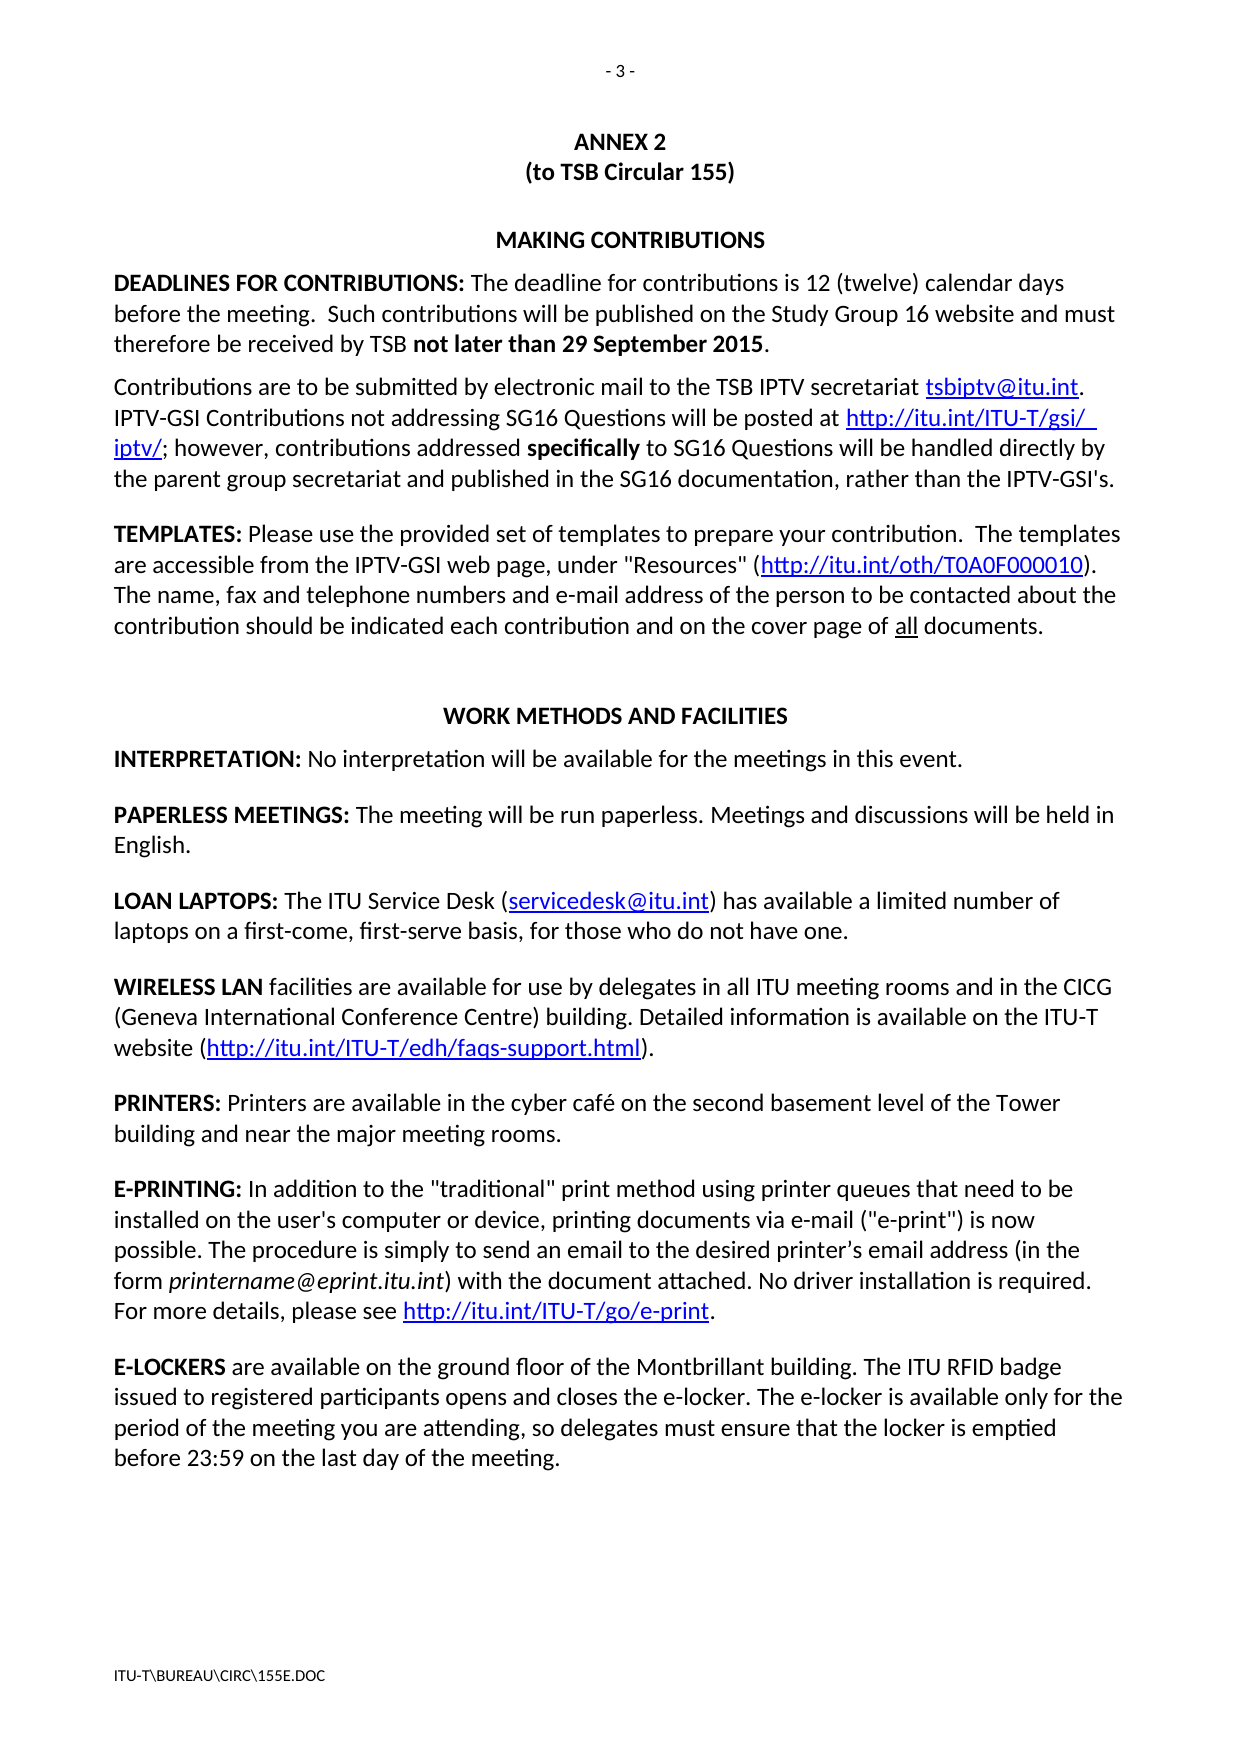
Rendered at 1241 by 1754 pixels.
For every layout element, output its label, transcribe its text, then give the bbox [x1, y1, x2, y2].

text (to TSB Circular 155) [113, 156, 1147, 187]
text Contributions are to be submitted by electronic mail to the TSB IPTV secretariat tsbiptv@itu.int. IPTV-GSI Contributions not addressing SG16 Questions will be posted at http://itu.int/ITU-T/gsi/‌iptv/; however, contributions addressed specifically to SG16 Questions will be handled directly by the parent group secretariat and published in the SG16 documentation, rather than the IPTV-GSI's. [113, 371, 1127, 493]
text TEMPLATES: Please use the provided set of templates to prepare your contribution. The templates are accessible from the IPTV-GSI web page, under "Resources" (http://itu.int/oth/T0A0F000010). The name, fax and telephone numbers and e-mail address of the person to be contacted about the contribution should be indicated each contribution and on the cover page of all documents. [113, 518, 1127, 641]
text WIRELESS LAN facilities are available for use by delegates in all ITU meeting rooms and in the CICG (Geneva International Conference Centre) building. Detailed information is available on the ITU-T website (http://itu.int/ITU-T/edh/faqs-support.html). [113, 971, 1127, 1062]
text E-PRINTING: In addition to the "traditional" print method using printer queues that need to be installed on the user's computer or device, printing documents via e-mail ("e-print") is now possible. The procedure is simply to send an email to the desired printer’s email address (in the form printername@eprint.itu.int) with the document attached. No driver installation is required. For more details, please see http://itu.int/ITU-T/go/e-print. [113, 1173, 1127, 1326]
text PRINTERS: Printers are available in the cyber café on the second basement level of the Tower building and near the major meeting rooms. [113, 1087, 1127, 1148]
text INTERPRETATION: No interpretation will be available for the meetings in this event. [113, 743, 1127, 774]
text E-LOCKERS are available on the ground floor of the Montbrillant building. The ITU RFID badge issued to registered participants opens and closes the e-locker. The e-locker is available only for the period of the meeting you are attending, so delegates must ensure that the locker is emptied before 23:59 on the last day of the meeting. [113, 1351, 1127, 1473]
text PAPERLESS MEETINGS: The meeting will be run paperless. Meetings and discussions will be held in English. [113, 799, 1127, 860]
text LOAN LAPTOPS: The ITU Service Desk (servicedesk@itu.int) has available a limited number of laptops on a first-come, first-serve basis, for those who do not have one. [113, 885, 1127, 946]
subtitle ANNEX 2 [113, 126, 1127, 156]
text MAKING CONTRIBUTIONS [113, 224, 1147, 255]
text DEADLINES FOR CONTRIBUTIONS: The deadline for contributions is 12 (twelve) calendar days before the meeting. Such contributions will be published on the Study Group 16 website and must therefore be received by TSB not later than 29 September 2015. [113, 267, 1127, 359]
text WORK METHODS AND FACILITIES [113, 700, 1117, 731]
